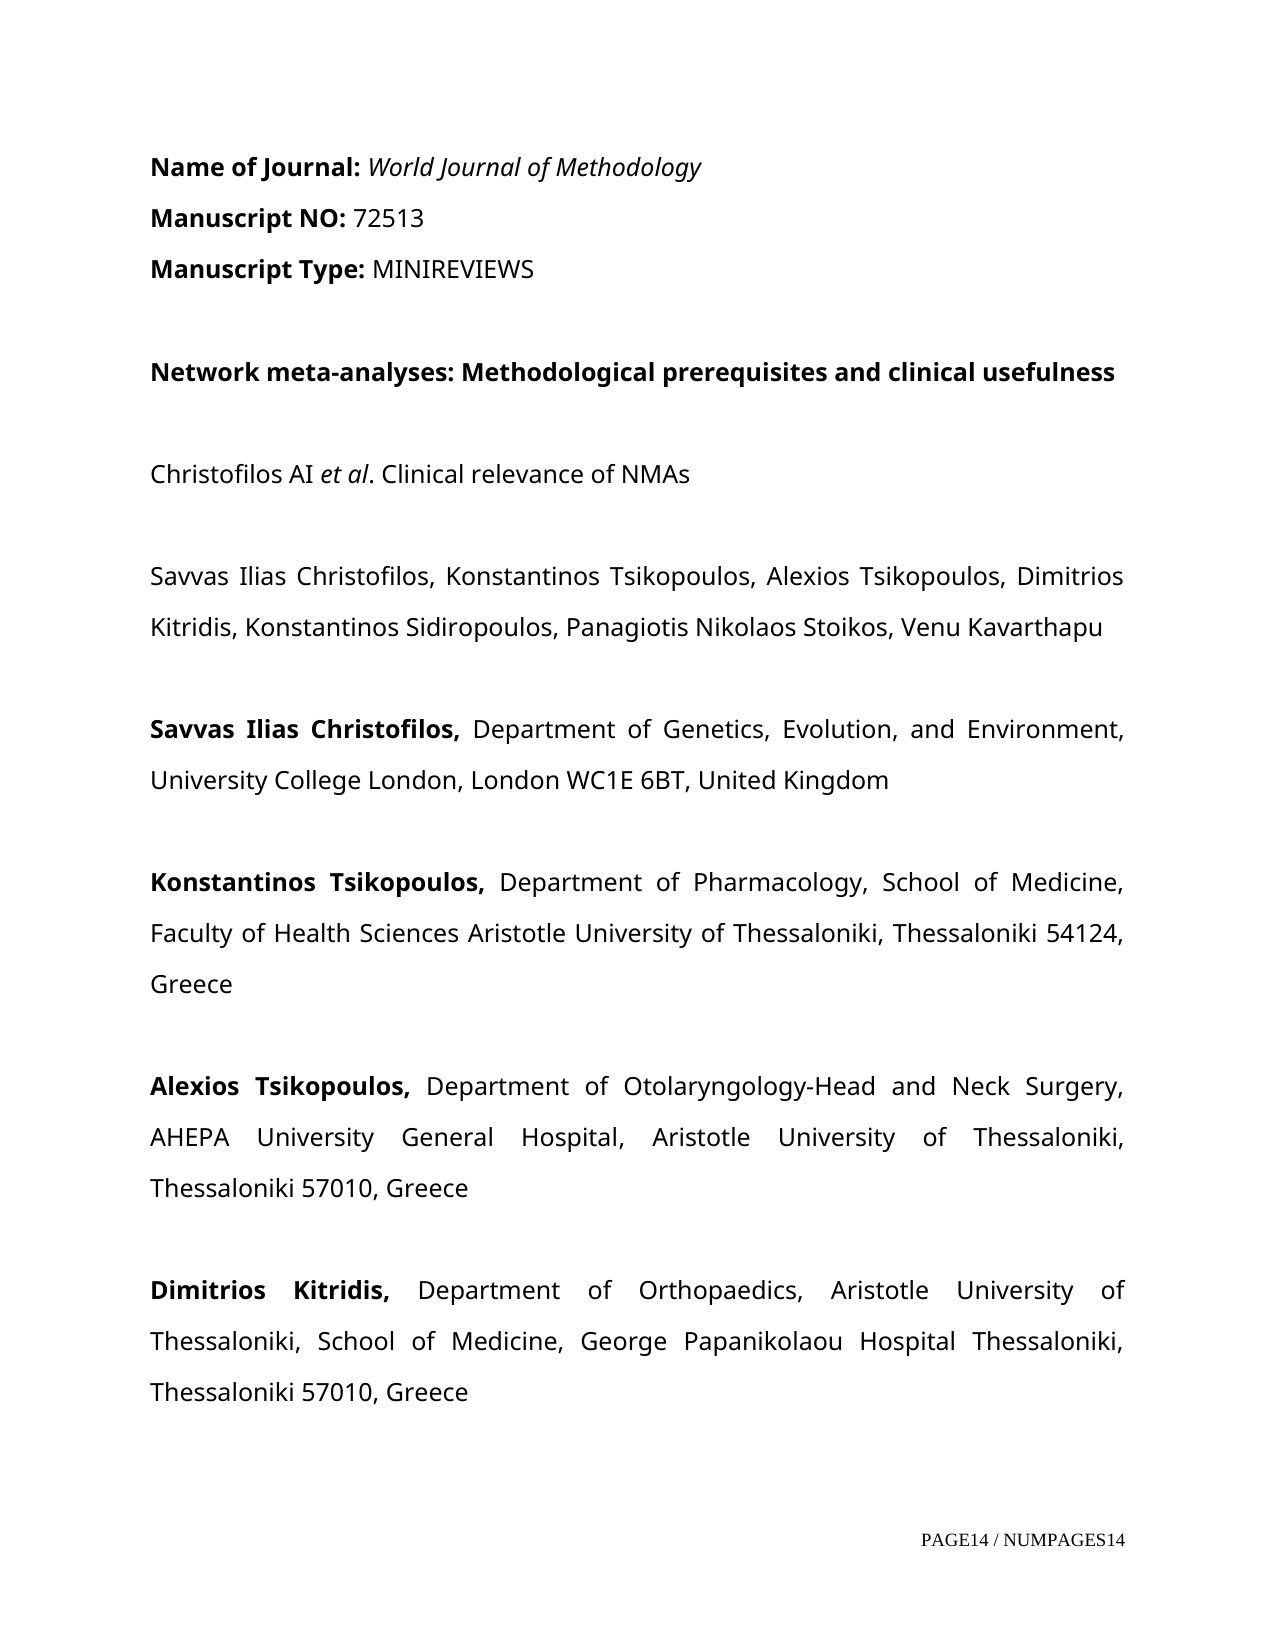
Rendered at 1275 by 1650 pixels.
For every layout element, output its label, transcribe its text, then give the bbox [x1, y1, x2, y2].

text Konstantinos Tsikopoulos, Department of Pharmacology, School of Medicine, Faculty of Health Sciences Aristotle University of Thessaloniki, Thessaloniki 54124, Greece [150, 864, 1125, 1001]
text Alexios Tsikopoulos, Department of Otolaryngology-Head and Neck Surgery, AHEPA University General Hospital, Aristotle University of Thessaloniki, Thessaloniki 57010, Greece [150, 1069, 1125, 1205]
text Manuscript NO: 72513 [150, 201, 1125, 235]
text Christofilos AI et al. Clinical relevance of NMAs [150, 456, 1125, 490]
text Savvas Ilias Christofilos, Konstantinos Tsikopoulos, Alexios Tsikopoulos, Dimitrios Kitridis, Konstantinos Sidiropoulos, Panagiotis Nikolaos Stoikos, Venu Kavarthapu [150, 558, 1125, 643]
text Dimitrios Kitridis, Department of Orthopaedics, Aristotle University of Thessaloniki, School of Medicine, George Papanikolaou Hospital Thessaloniki, Thessaloniki 57010, Greece [150, 1273, 1125, 1409]
text Savvas Ilias Christofilos, Department of Genetics, Evolution, and Environment, University College London, London WC1E 6BT, United Kingdom [150, 711, 1125, 797]
text Network meta-analyses: Methodological prerequisites and clinical usefulness [150, 354, 1125, 388]
text Manuscript Type: MINIREVIEWS [150, 252, 1125, 286]
text Name of Journal: World Journal of Methodology [150, 150, 1125, 184]
